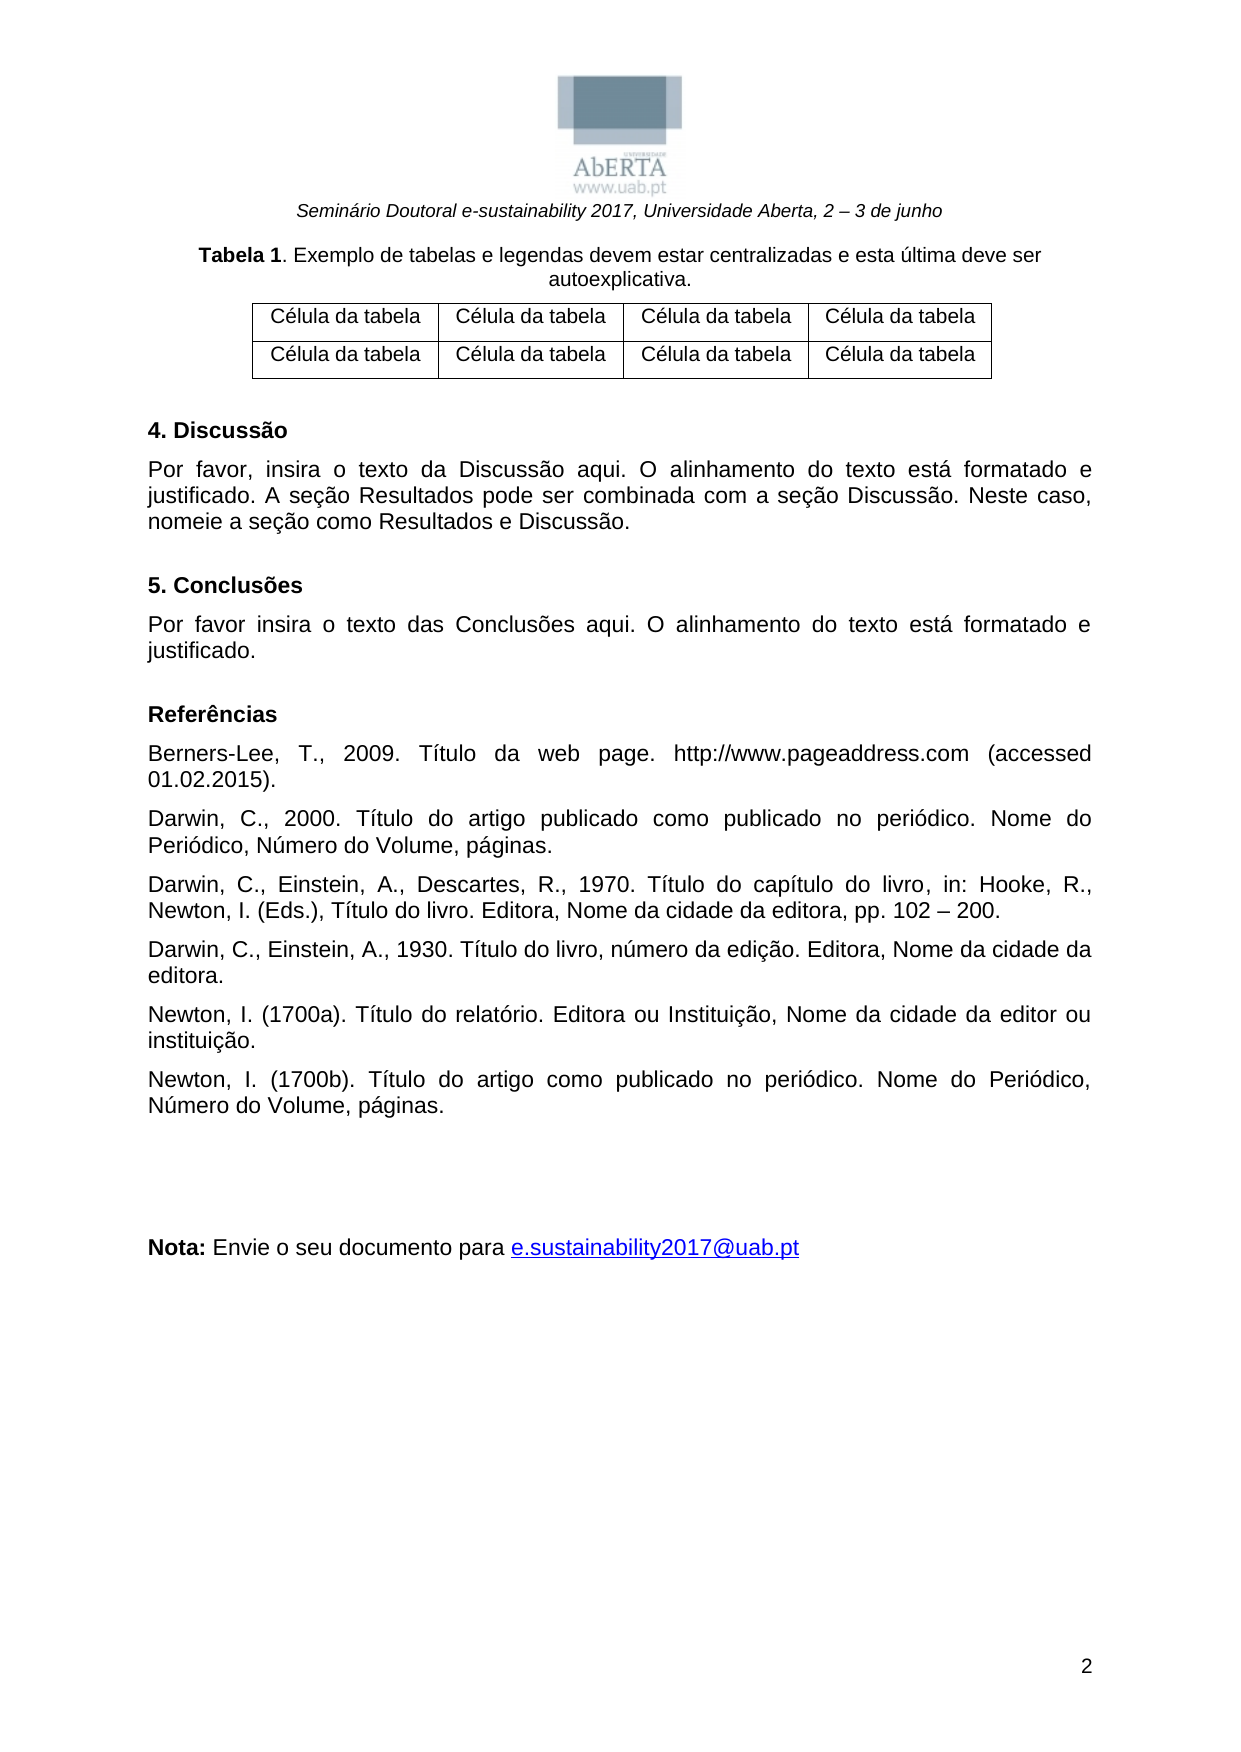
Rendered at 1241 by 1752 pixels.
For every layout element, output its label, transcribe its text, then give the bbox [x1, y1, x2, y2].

text Referências [148, 701, 1092, 728]
table_cell Célula da tabela [624, 342, 808, 378]
table_header Célula da tabela [624, 304, 808, 341]
text 5. Conclusões [148, 572, 1092, 598]
text Darwin, C., 2000. Título do artigo publicado como publicado no periódico. Nome do Periódico, Número do Volume, páginas. [148, 805, 1092, 858]
text Por favor, insira o texto da Discussão aqui. O alinhamento do texto está formatado e justificado. A seção Resultados pode ser combinada com a seção Discussão. Neste caso, nomeie a seção como Resultados e Discussão. [148, 456, 1092, 535]
text Berners-Lee, T., 2009. Título da web page. http://www.pageaddress.com (accessed 01.02.2015). [148, 740, 1092, 793]
table_cell Célula da tabela [253, 342, 438, 378]
table_cell Célula da tabela [439, 342, 623, 378]
text Nota: Envie o seu documento para e.sustainability2017@uab.pt [148, 1234, 1092, 1260]
text Darwin, C., Einstein, A., 1930. Título do livro, número da edição. Editora, Nome da cidade da editora. [148, 936, 1092, 988]
text Newton, I. (1700a). Título do relatório. Editora ou Instituição, Nome da cidade da editor ou instituição. [148, 1001, 1092, 1054]
table_header Célula da tabela [253, 304, 438, 341]
table_header Célula da tabela [439, 304, 623, 341]
table_header Célula da tabela [809, 304, 991, 341]
text Tabela 1. Exemplo de tabelas e legendas devem estar centralizadas e esta última deve ser autoexplicativa. [148, 243, 1092, 291]
text 4. Discussão [148, 417, 1092, 443]
text Newton, I. (1700b). Título do artigo como publicado no periódico. Nome do Periódico, Número do Volume, páginas. [148, 1066, 1092, 1119]
table_cell Célula da tabela [809, 342, 991, 378]
text Darwin, C., Einstein, A., Descartes, R., 1970. Título do capítulo do livro, in: Hooke, R., Newton, I. (Eds.), Título do livro. Editora, Nome da cidade da editora, pp. 102 – 200. [148, 871, 1092, 923]
text Por favor insira o texto das Conclusões aqui. O alinhamento do texto está formatado e justificado. [148, 611, 1092, 664]
picture [554, 73, 686, 200]
